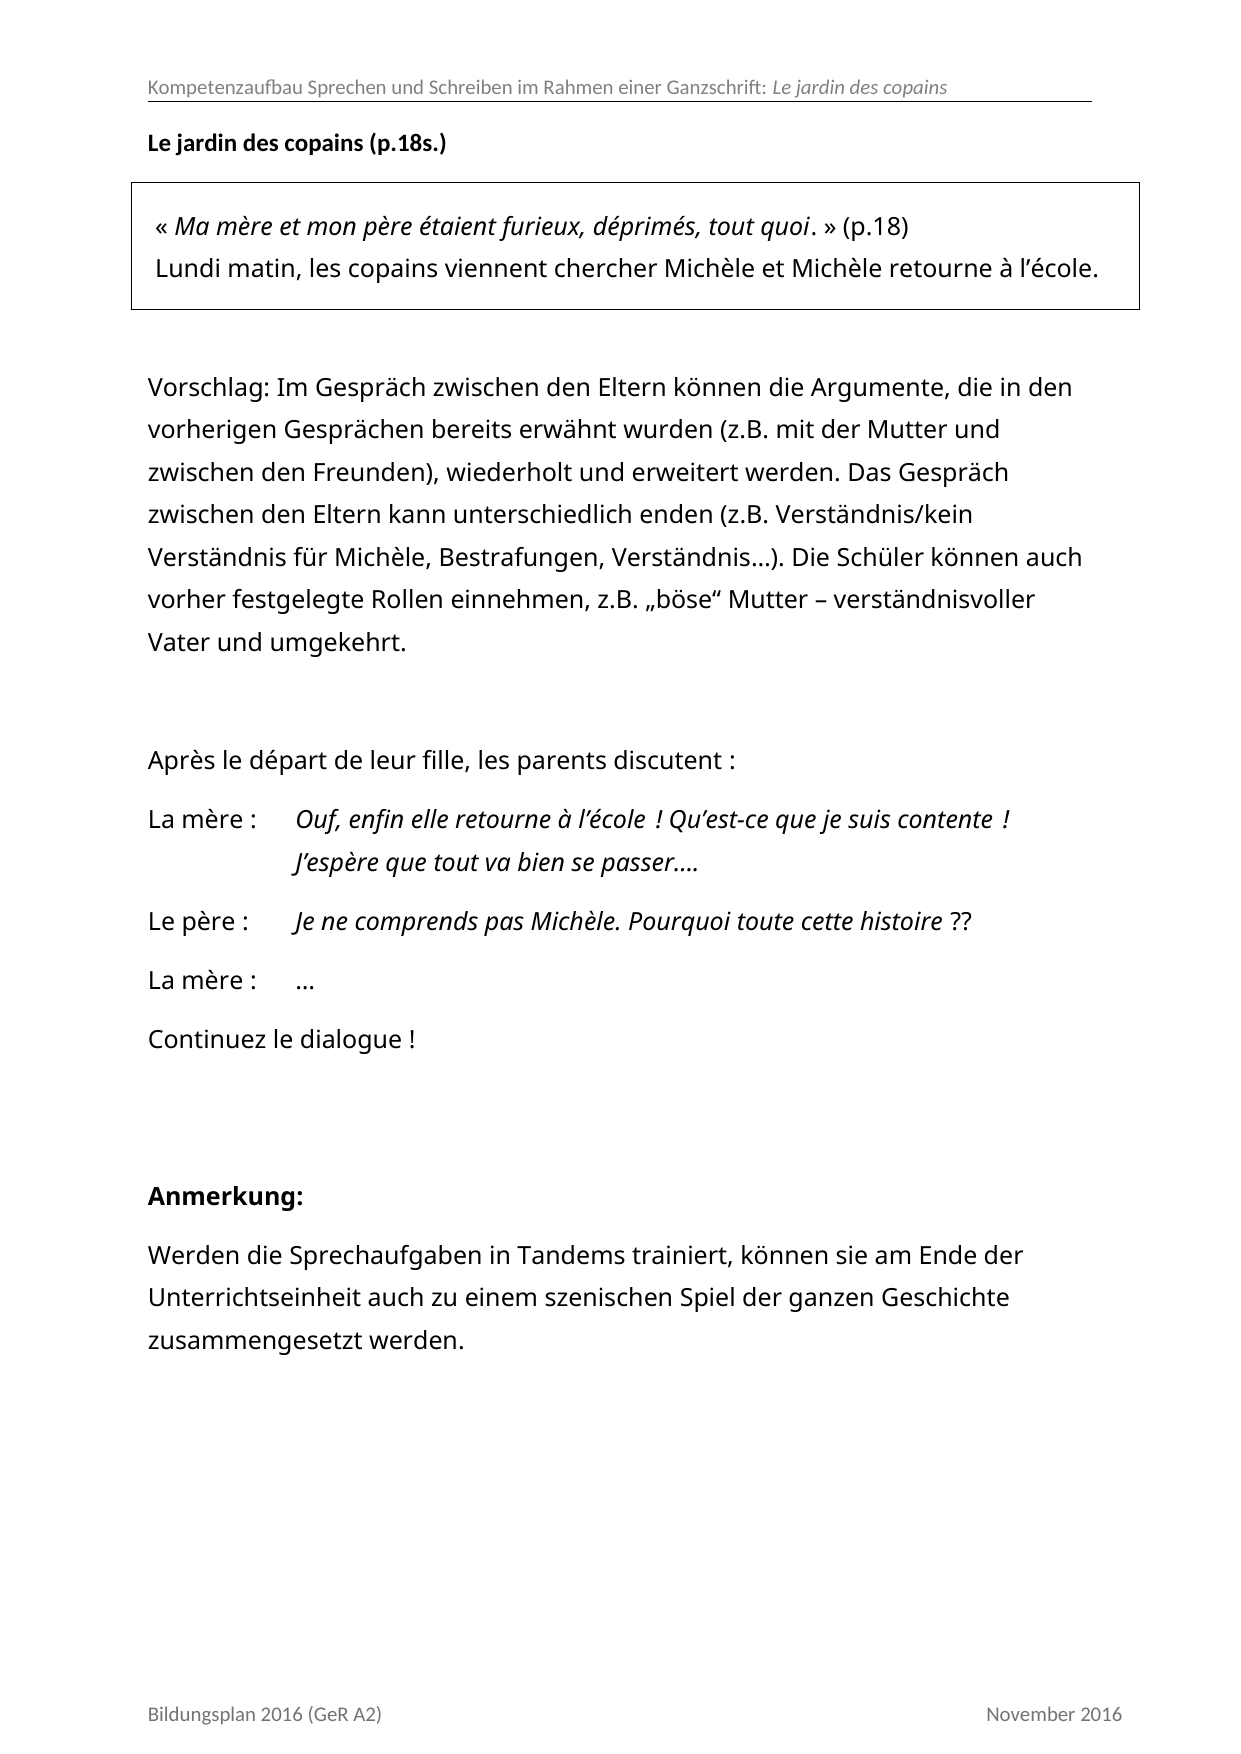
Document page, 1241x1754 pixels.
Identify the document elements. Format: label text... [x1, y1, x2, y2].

text Le jardin des copains (p.18s.) [148, 127, 1092, 158]
text Anmerkung: [148, 1178, 1092, 1212]
text La mère : Ouf, enfin elle retourne à l’école ! Qu’est-ce que je suis contente ! J’espère que tout va bien se passer…. [148, 802, 1092, 878]
text Après le départ de leur fille, les parents discutent : [148, 743, 1092, 777]
text Werden die Sprechaufgaben in Tandems trainiert, können sie am Ende der Unterrichtseinheit auch zu einem szenischen Spiel der ganzen Geschichte zusammengesetzt werden. [148, 1238, 1092, 1357]
text La mère : … [148, 963, 1092, 997]
text Continuez le dialogue ! [148, 1022, 1092, 1056]
table_header « Ma mère et mon père étaient furieux, déprimés, tout quoi. » (p.18) Lundi matin, les copains viennent chercher Michèle et Michèle retourne à l’école. [132, 183, 1139, 309]
text Vorschlag: Im Gespräch zwischen den Eltern können die Argumente, die in den vorherigen Gesprächen bereits erwähnt wurden (z.B. mit der Mutter und zwischen den Freunden), wiederholt und erweitert werden. Das Gespräch zwischen den Eltern kann unterschiedlich enden (z.B. Verständnis/kein Verständnis für Michèle, Bestrafungen, Verständnis…). Die Schüler können auch vorher festgelegte Rollen einnehmen, z.B. „böse“ Mutter – verständnisvoller Vater und umgekehrt. [148, 369, 1092, 658]
text Le père : Je ne comprends pas Michèle. Pourquoi toute cette histoire ?? [148, 903, 1092, 937]
